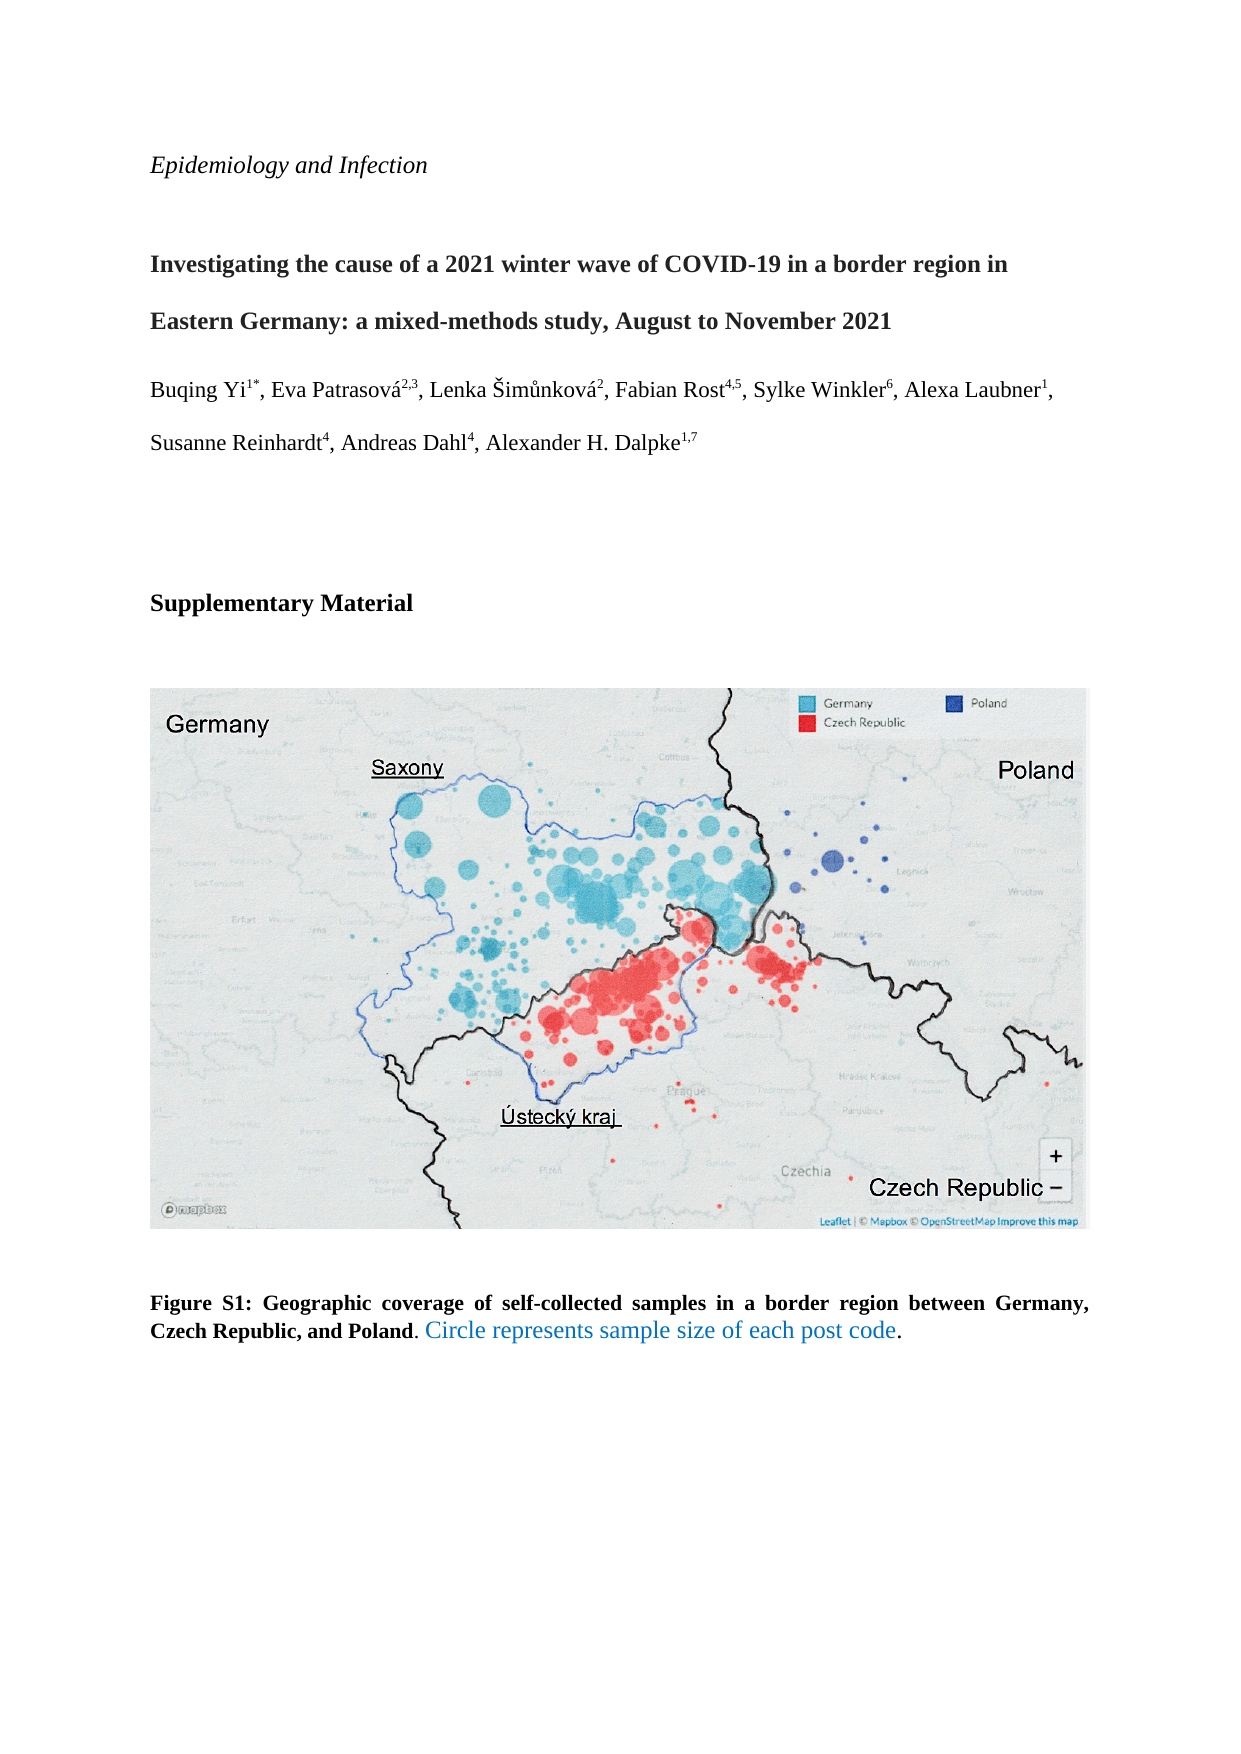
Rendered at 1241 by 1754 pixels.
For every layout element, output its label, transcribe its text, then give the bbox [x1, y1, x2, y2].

text Epidemiology and Infection [150, 150, 1090, 179]
text Supplementary Material [150, 588, 1090, 617]
text Buqing Yi1*, Eva Patrasová2,3, Lenka Šimůnková2, Fabian Rost4,5, Sylke Winkler6, Alexa Laubner1, Susanne Reinhardt4, Andreas Dahl4, Alexander H. Dalpke1,7 [150, 376, 1090, 455]
picture [150, 688, 1091, 1229]
text Figure S1: Geographic coverage of self-collected samples in a border region between Germany, Czech Republic, and Poland. Circle represents sample size of each post code. [150, 1290, 1090, 1344]
text Investigating the cause of a 2021 winter wave of COVID-19 in a border region in Eastern Germany: a mixed-methods study, August to November 2021 [150, 249, 1090, 335]
